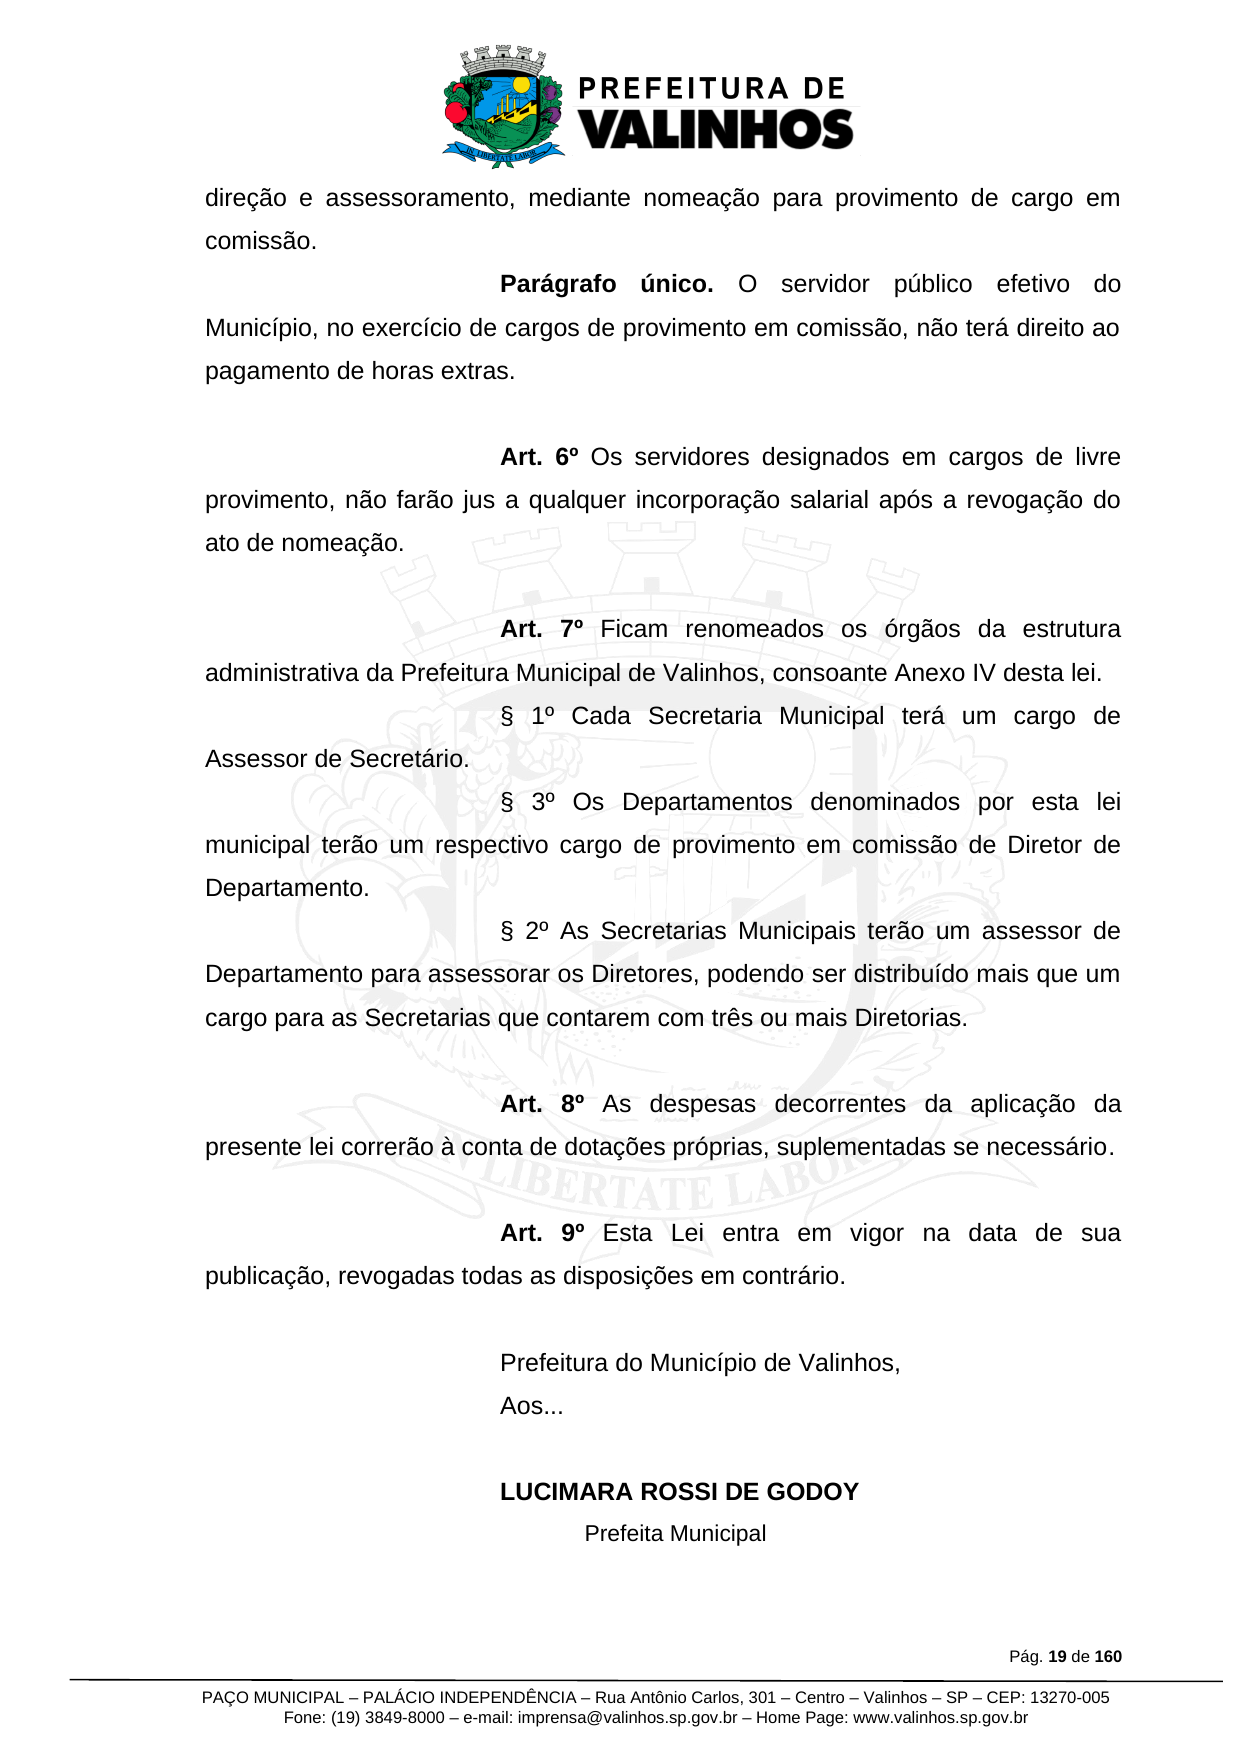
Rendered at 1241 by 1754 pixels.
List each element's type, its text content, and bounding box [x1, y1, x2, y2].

text § 1º Cada Secretaria Municipal terá um cargo de Assessor de Secretário. [205, 701, 1122, 773]
text Art. 8º As despesas decorrentes da aplicação da presente lei correrão à conta de dotações próprias, suplementadas se necessário. [205, 1089, 1122, 1161]
text Prefeitura do Município de Valinhos, [205, 1348, 1122, 1376]
picture [426, 29, 876, 184]
text § 3º Os Departamentos denominados por esta lei municipal terão um respectivo cargo de provimento em comissão de Diretor de Departamento. [205, 787, 1122, 902]
text Aos... [205, 1391, 1122, 1419]
text Art. 9º Esta Lei entra em vigor na data de sua publicação, revogadas todas as disposições em contrário. [205, 1218, 1122, 1290]
text Art. 6º Os servidores designados em cargos de livre provimento, não farão jus a qualquer incorporação salarial após a revogação do ato de nomeação. [205, 442, 1122, 557]
text Art. 7º Ficam renomeados os órgãos da estrutura administrativa da Prefeitura Municipal de Valinhos, consoante Anexo IV desta lei. [205, 614, 1122, 686]
text Parágrafo único. O servidor público efetivo do Município, no exercício de cargos de provimento em comissão, não terá direito ao pagamento de horas extras. [205, 269, 1122, 384]
text Prefeita Municipal [205, 1520, 1122, 1546]
text LUCIMARA ROSSI DE GODOY [205, 1477, 1122, 1506]
text § 2º As Secretarias Municipais terão um assessor de Departamento para assessorar os Diretores, podendo ser distribuído mais que um cargo para as Secretarias que contarem com três ou mais Diretorias. [205, 916, 1122, 1031]
